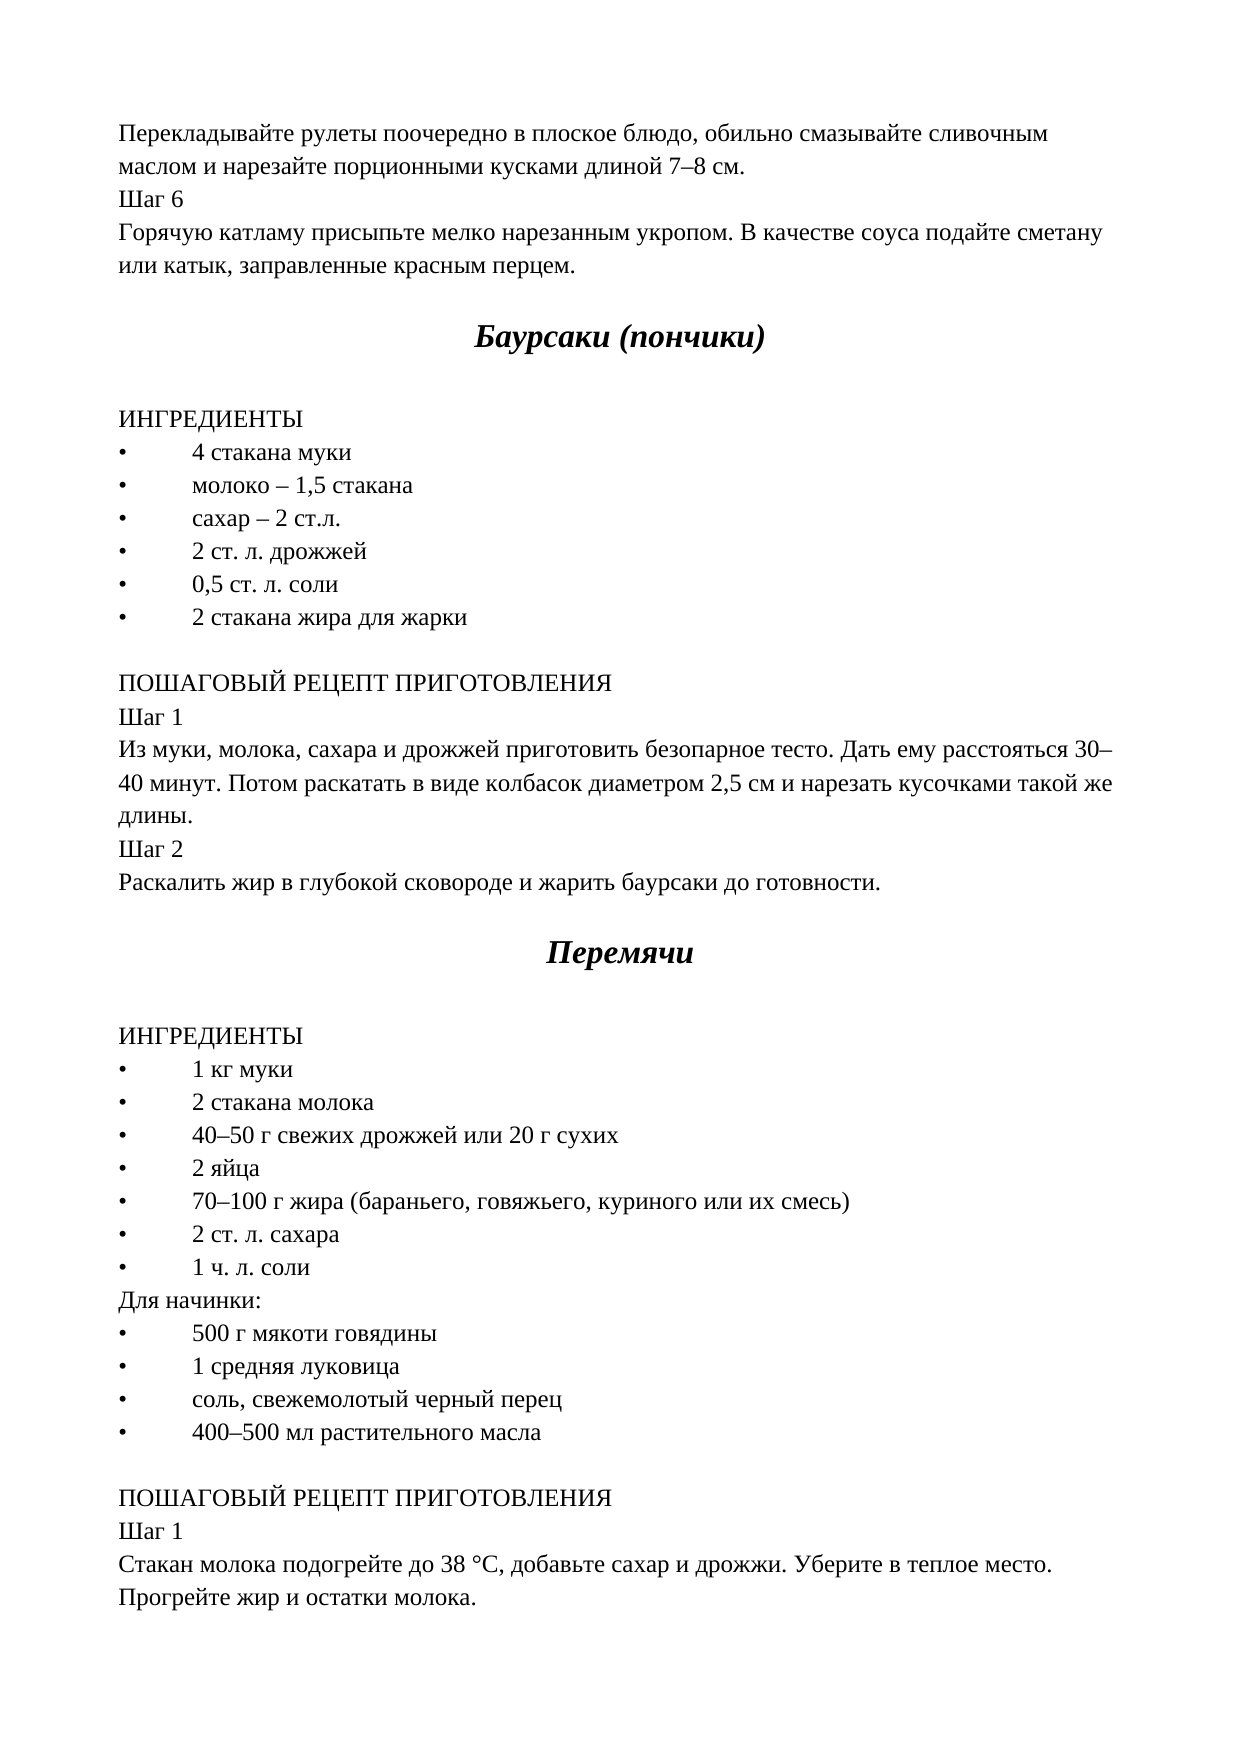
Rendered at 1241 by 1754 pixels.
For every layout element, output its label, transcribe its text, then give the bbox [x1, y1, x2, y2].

text Из муки, молока, сахара и дрожжей приготовить безопарное тесто. Дать ему расстояться 30–40 минут. Потом раскатать в виде колбасок диаметром 2,5 см и нарезать кусочками такой же длины. [118, 734, 1122, 829]
text • 40–50 г свежих дрожжей или 20 г сухих [118, 1120, 1122, 1149]
text • 2 стакана жира для жарки [118, 602, 1122, 631]
text Для начинки: [118, 1285, 1122, 1314]
text • 2 ст. л. дрожжей [118, 536, 1122, 565]
text • 1 кг муки [118, 1054, 1122, 1083]
text • сахар – 2 ст.л. [118, 503, 1122, 532]
text Шаг 1 [118, 1516, 1122, 1545]
text Баурсаки (пончики) [118, 316, 1122, 354]
text • 1 средняя луковица [118, 1351, 1122, 1380]
text • 400–500 мл растительного масла [118, 1417, 1122, 1446]
text Шаг 6 [118, 184, 1122, 213]
text Перекладывайте рулеты поочередно в плоское блюдо, обильно смазывайте сливочным маслом и нарезайте порционными кусками длиной 7–8 см. [118, 118, 1122, 180]
text • 2 ст. л. сахара [118, 1219, 1122, 1248]
text Стакан молока подогрейте до 38 °С, добавьте сахар и дрожжи. Уберите в теплое место. Прогрейте жир и остатки молока. [118, 1549, 1122, 1611]
text • 1 ч. л. соли [118, 1252, 1122, 1281]
text • молоко – 1,5 стакана [118, 470, 1122, 499]
text • 0,5 ст. л. соли [118, 569, 1122, 598]
text ПОШАГОВЫЙ РЕЦЕПТ ПРИГОТОВЛЕНИЯ [118, 1483, 1122, 1512]
text • соль, свежемолотый черный перец [118, 1384, 1122, 1413]
text • 500 г мякоти говядины [118, 1318, 1122, 1347]
text Шаг 1 [118, 702, 1122, 730]
text ПОШАГОВЫЙ РЕЦЕПТ ПРИГОТОВЛЕНИЯ [118, 668, 1122, 697]
text ИНГРЕДИЕНТЫ [118, 1021, 1122, 1049]
text Горячую катламу присыпьте мелко нарезанным укропом. В качестве соуса подайте сметану или катык, заправленные красным перцем. [118, 217, 1122, 279]
text • 70–100 г жира (бараньего, говяжьего, куриного или их смесь) [118, 1186, 1122, 1215]
text Раскалить жир в глубокой сковороде и жарить баурсаки до готовности. [118, 867, 1122, 895]
text ИНГРЕДИЕНТЫ [118, 404, 1122, 433]
text • 4 стакана муки [118, 437, 1122, 466]
text • 2 яйца [118, 1153, 1122, 1182]
text • 2 стакана молока [118, 1087, 1122, 1116]
text Перемячи [118, 933, 1122, 971]
text Шаг 2 [118, 834, 1122, 862]
